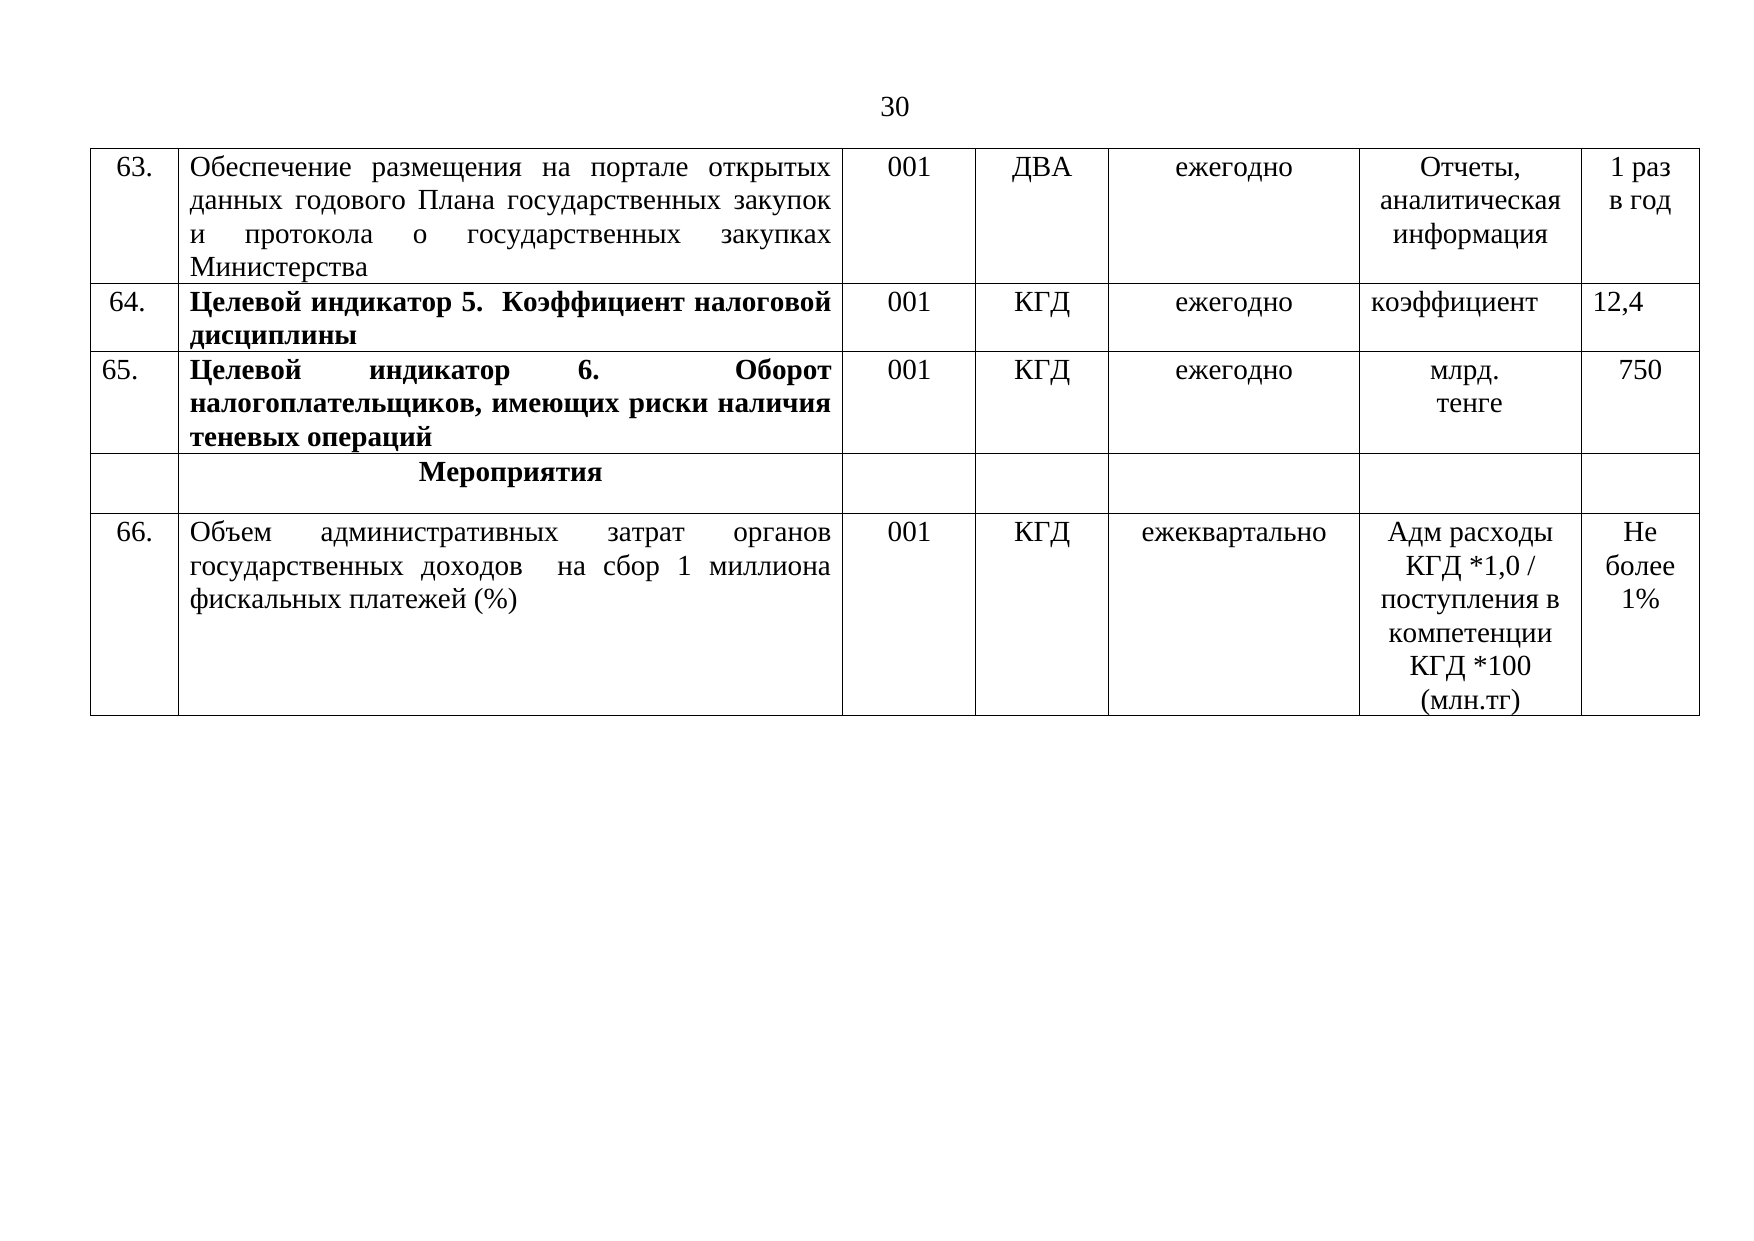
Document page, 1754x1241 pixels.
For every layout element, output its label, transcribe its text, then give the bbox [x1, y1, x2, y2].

table_cell Адм расходы КГД *1,0 / поступления в компетенции КГД *100 (млн.тг) [1360, 514, 1581, 715]
table_cell 66. [91, 514, 178, 715]
table_cell [91, 454, 178, 513]
table_cell 001 [843, 149, 975, 283]
table_cell [843, 454, 975, 513]
table_cell 1 раз в год [1582, 149, 1699, 283]
table_cell ежеквартально [1109, 514, 1359, 715]
table_cell ежегодно [1109, 149, 1359, 283]
table_cell Целевой индикатор 6. Оборот налогоплательщиков, имеющих риски наличия теневых операций [179, 352, 842, 453]
table_cell КГД [976, 352, 1108, 453]
table_cell [1582, 454, 1699, 513]
table_cell Мероприятия [179, 454, 842, 513]
table_cell 001 [843, 284, 975, 351]
table_cell Отчеты, аналитическая информация [1360, 149, 1581, 283]
table_cell 001 [843, 514, 975, 715]
table_cell 63. [91, 149, 178, 283]
table_cell КГД [976, 284, 1108, 351]
table_cell Обеспечение размещения на портале открытых данных годового Плана государственных закупок и протокола о государственных закупках Министерства [179, 149, 842, 283]
table_cell [976, 454, 1108, 513]
table_cell 65. [91, 352, 178, 453]
table_cell [1360, 454, 1581, 513]
table_cell 12,4 [1582, 284, 1699, 351]
table_cell 64. [91, 284, 178, 351]
table_cell коэффициент [1360, 284, 1581, 351]
table_cell млрд. тенге [1360, 352, 1581, 453]
table_cell [1109, 454, 1359, 513]
table_cell Объем административных затрат органов государственных доходов на сбор 1 миллиона фискальных платежей (%) [179, 514, 842, 715]
table_cell Целевой индикатор 5. Коэффициент налоговой дисциплины [179, 284, 842, 351]
table_cell Не более 1% [1582, 514, 1699, 715]
table_cell 001 [843, 352, 975, 453]
table_cell КГД [976, 514, 1108, 715]
table_cell 750 [1582, 352, 1699, 453]
table_cell ДВА [976, 149, 1108, 283]
table_cell ежегодно [1109, 284, 1359, 351]
table_cell ежегодно [1109, 352, 1359, 453]
